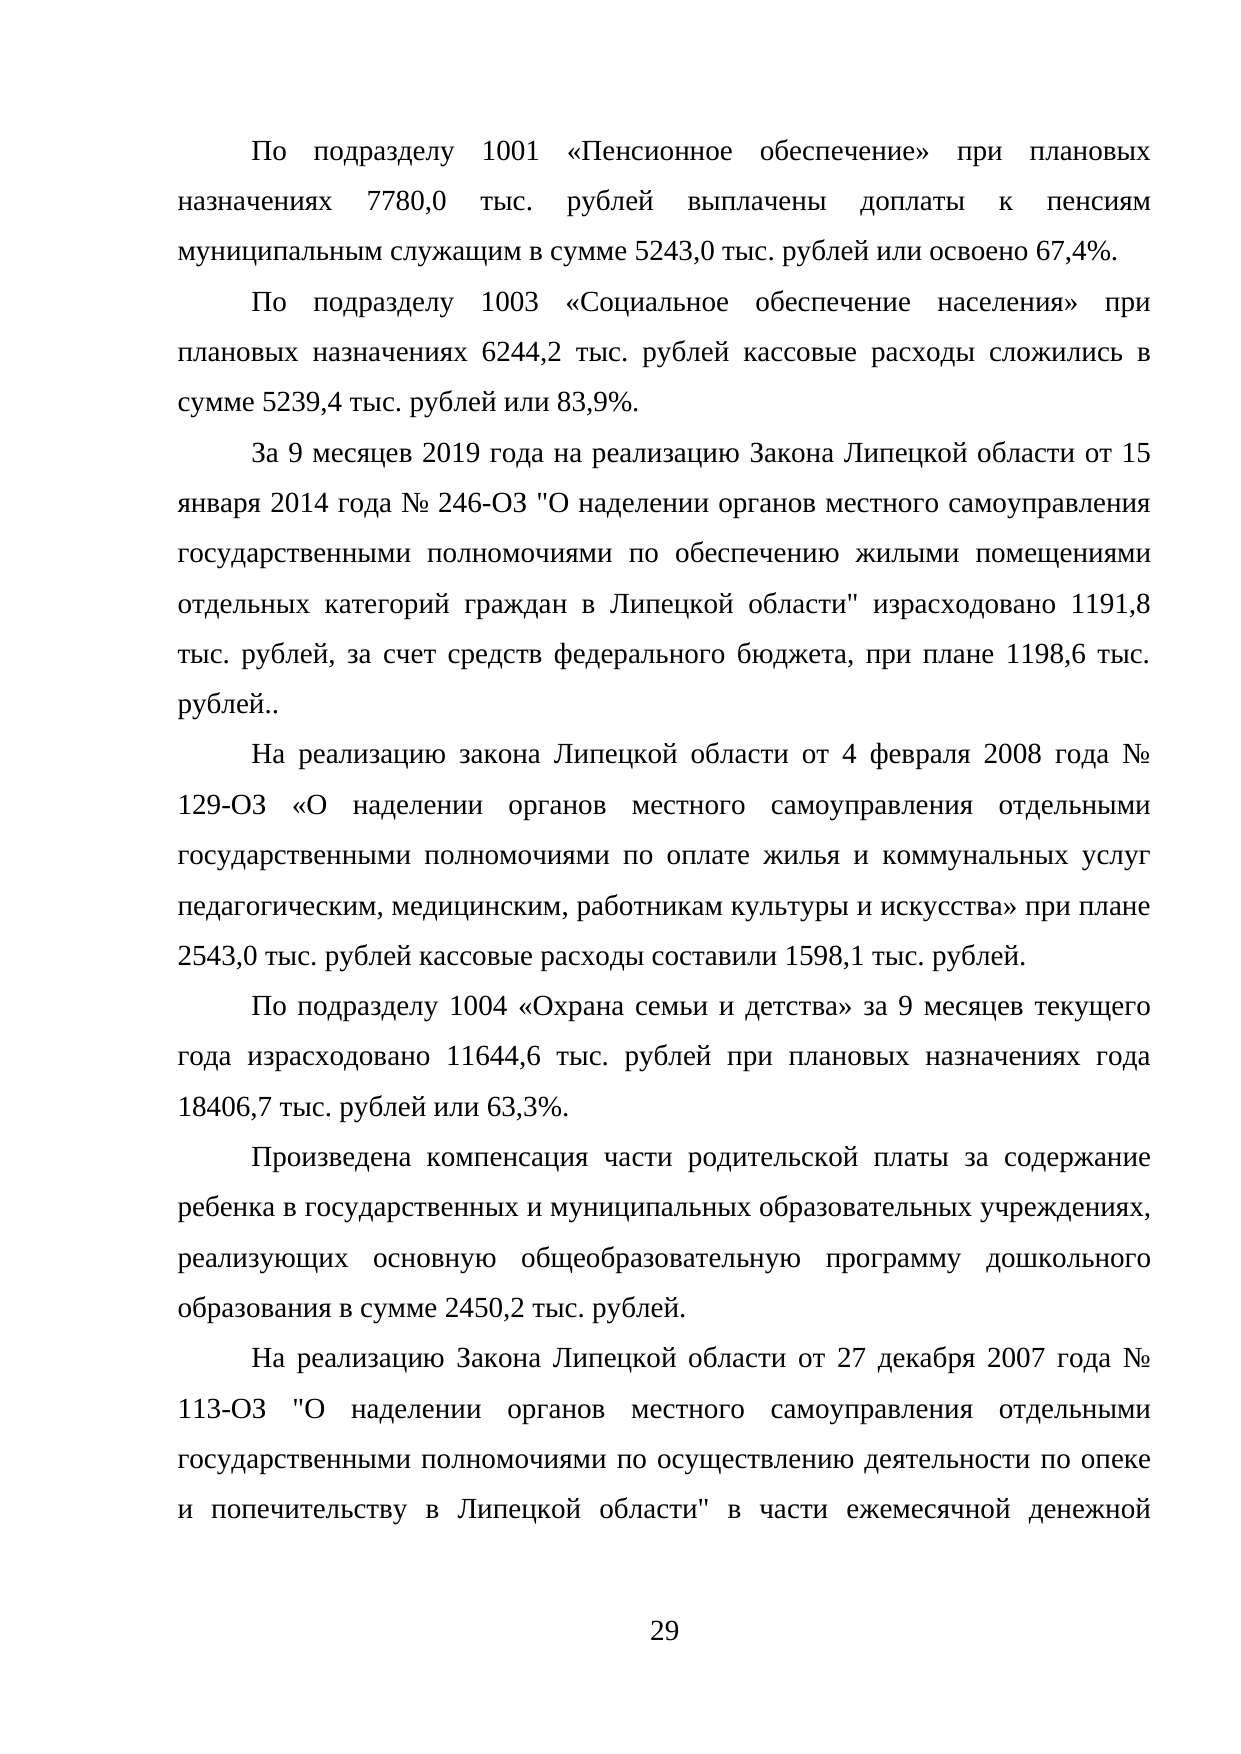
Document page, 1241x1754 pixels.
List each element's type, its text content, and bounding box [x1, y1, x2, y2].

text За 9 месяцев 2019 года на реализацию Закона Липецкой области от 15 января 2014 года № 246-ОЗ "О наделении органов местного самоуправления государственными полномочиями по обеспечению жилыми помещениями отдельных категорий граждан в Липецкой области" израсходовано 1191,8 тыс. рублей, за счет средств федерального бюджета, при плане 1198,6 тыс. рублей.. [177, 435, 1152, 720]
text По подразделу 1003 «Социальное обеспечение населения» при плановых назначениях 6244,2 тыс. рублей кассовые расходы сложились в сумме 5239,4 тыс. рублей или 83,9%. [177, 284, 1152, 418]
text По подразделу 1001 «Пенсионное обеспечение» при плановых назначениях 7780,0 тыс. рублей выплачены доплаты к пенсиям муниципальным служащим в сумме 5243,0 тыс. рублей или освоено 67,4%. [177, 133, 1152, 267]
text По подразделу 1004 «Охрана семьи и детства» за 9 месяцев текущего года израсходовано 11644,6 тыс. рублей при плановых назначениях года 18406,7 тыс. рублей или 63,3%. [177, 988, 1152, 1122]
text Произведена компенсация части родительской платы за содержание ребенка в государственных и муниципальных образовательных учреждениях, реализующих основную общеобразовательную программу дошкольного образования в сумме 2450,2 тыс. рублей. [177, 1139, 1152, 1324]
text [177, 1340, 1152, 1525]
text На реализацию закона Липецкой области от 4 февраля 2008 года № 129-ОЗ «О наделении органов местного самоуправления отдельными государственными полномочиями по оплате жилья и коммунальных услуг педагогическим, медицинским, работникам культуры и искусства» при плане 2543,0 тыс. рублей кассовые расходы составили 1598,1 тыс. рублей. [177, 737, 1152, 971]
